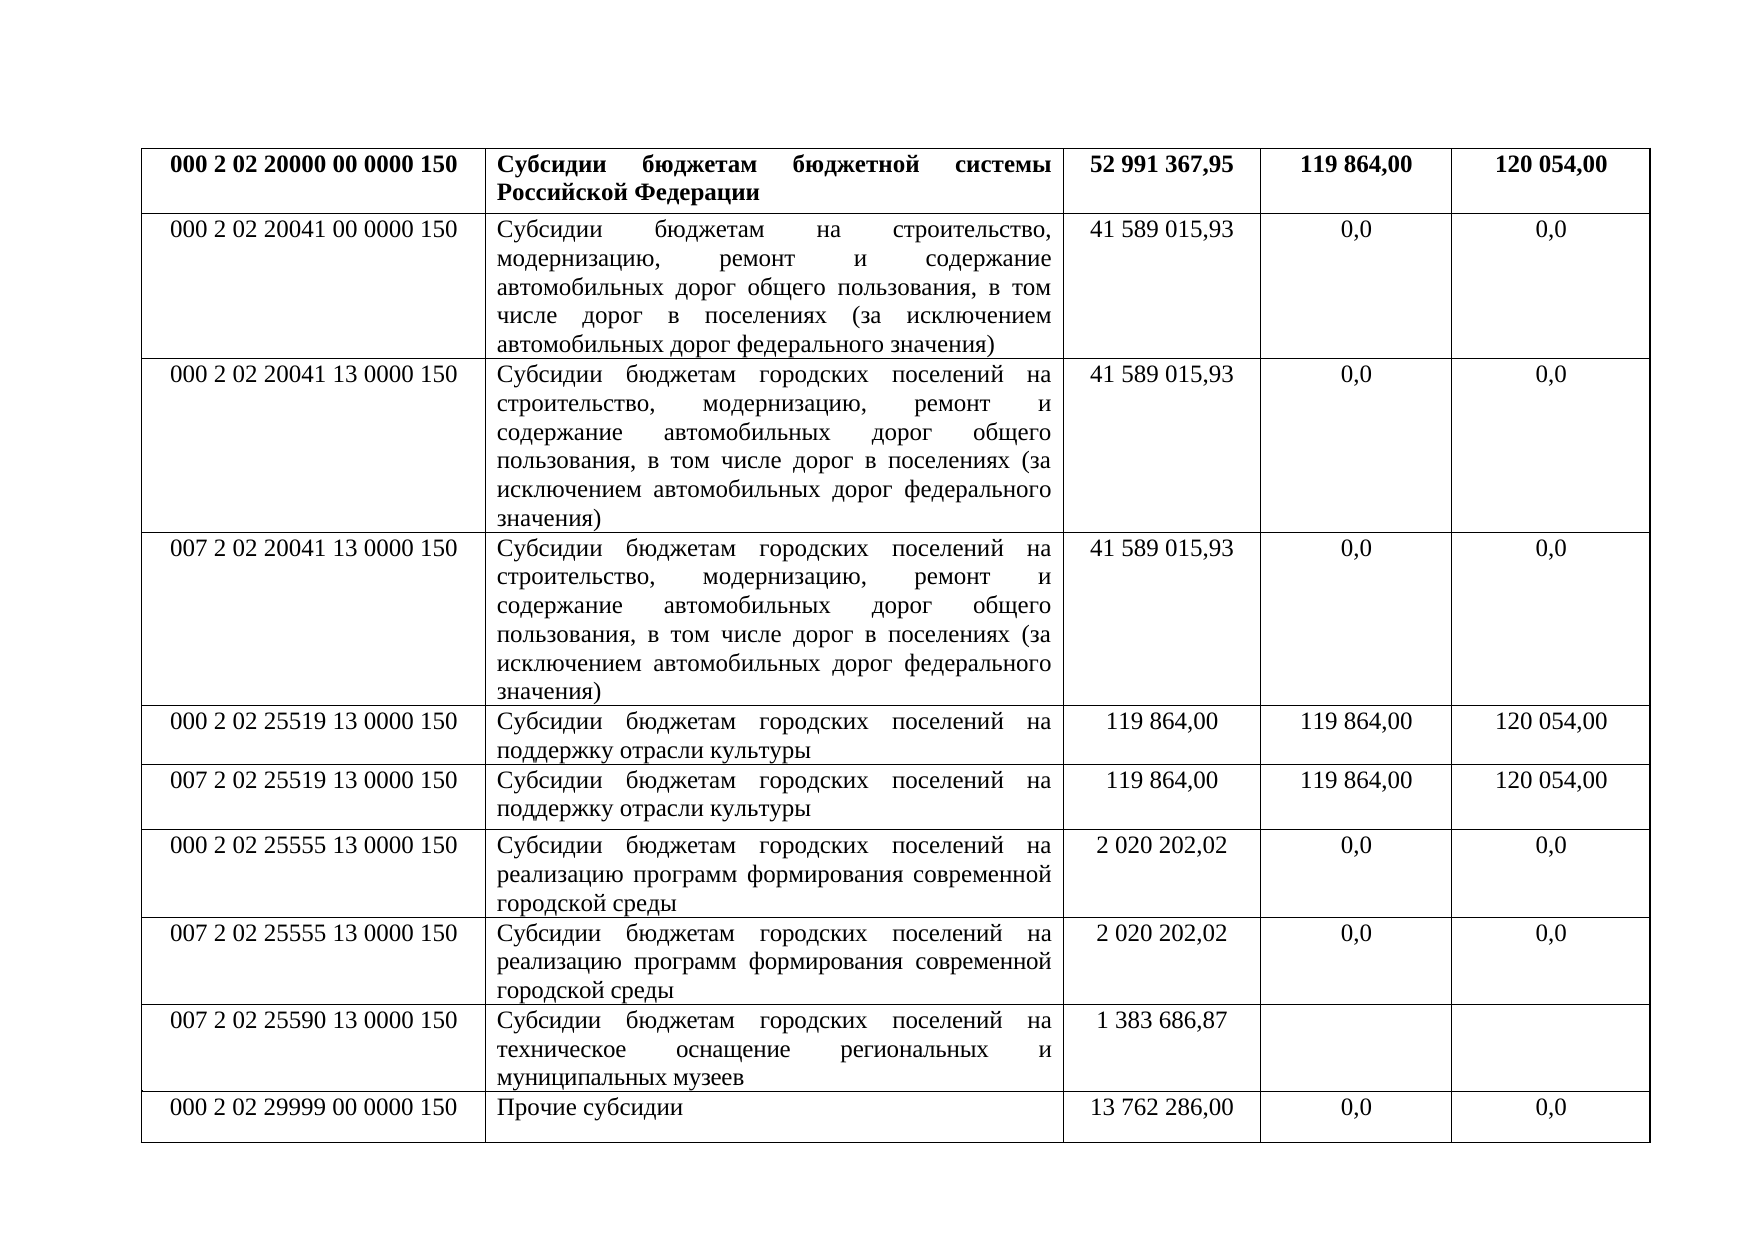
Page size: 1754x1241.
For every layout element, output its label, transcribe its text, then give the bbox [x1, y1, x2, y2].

table_cell 0,0 [1452, 533, 1649, 705]
table_cell 0,0 [1261, 1092, 1451, 1142]
table_cell 120 054,00 [1452, 706, 1649, 764]
table_cell 1 383 686,87 [1064, 1005, 1260, 1091]
table_cell 119 864,00 [1064, 706, 1260, 764]
table_cell 2 020 202,02 [1064, 918, 1260, 1004]
table_cell 0,0 [1261, 918, 1451, 1004]
table_cell 2 020 202,02 [1064, 830, 1260, 917]
table_cell 007 2 02 20041 13 0000 150 [142, 533, 485, 705]
table_cell 52 991 367,95 [1064, 149, 1260, 213]
table_cell 007 2 02 25519 13 0000 150 [142, 765, 485, 829]
table_cell 000 2 02 29999 00 0000 150 [142, 1092, 485, 1142]
table_cell 41 589 015,93 [1064, 359, 1260, 532]
table_cell 120 054,00 [1452, 765, 1649, 829]
table_cell Субсидии бюджетам бюджетной системы Российской Федерации [486, 149, 1063, 213]
table_cell 0,0 [1261, 533, 1451, 705]
table_cell 0,0 [1261, 830, 1451, 917]
table_cell 000 2 02 25519 13 0000 150 [142, 706, 485, 764]
table_cell 13 762 286,00 [1064, 1092, 1260, 1142]
table_cell 000 2 02 20000 00 0000 150 [142, 149, 485, 213]
table_cell 0,0 [1452, 830, 1649, 917]
table_cell 007 2 02 25590 13 0000 150 [142, 1005, 485, 1091]
table_cell 0,0 [1452, 214, 1649, 358]
table_cell [1261, 1005, 1451, 1091]
table_cell 119 864,00 [1261, 706, 1451, 764]
table_cell 0,0 [1261, 214, 1451, 358]
table_cell Субсидии бюджетам городских поселений на техническое оснащение региональных и муниципальных музеев [486, 1005, 1063, 1091]
table_cell 007 2 02 25555 13 0000 150 [142, 918, 485, 1004]
table_cell 41 589 015,93 [1064, 533, 1260, 705]
table_cell 0,0 [1452, 918, 1649, 1004]
table_cell 0,0 [1452, 1092, 1649, 1142]
table_cell Субсидии бюджетам городских поселений на реализацию программ формирования современной городской среды [486, 918, 1063, 1004]
table_cell Субсидии бюджетам городских поселений на строительство, модернизацию, ремонт и содержание автомобильных дорог общего пользования, в том числе дорог в поселениях (за исключением автомобильных дорог федерального значения) [486, 533, 1063, 705]
table_cell 120 054,00 [1452, 149, 1649, 213]
table_cell 119 864,00 [1064, 765, 1260, 829]
table_cell Прочие субсидии [486, 1092, 1063, 1142]
table_cell 119 864,00 [1261, 765, 1451, 829]
table_cell [1452, 1005, 1649, 1091]
table_cell Субсидии бюджетам на строительство, модернизацию, ремонт и содержание автомобильных дорог общего пользования, в том числе дорог в поселениях (за исключением автомобильных дорог федерального значения) [486, 214, 1063, 358]
table_cell 000 2 02 20041 13 0000 150 [142, 359, 485, 532]
table_cell 000 2 02 20041 00 0000 150 [142, 214, 485, 358]
table_cell 0,0 [1261, 359, 1451, 532]
table_cell 119 864,00 [1261, 149, 1451, 213]
table_cell 41 589 015,93 [1064, 214, 1260, 358]
table_cell Субсидии бюджетам городских поселений на поддержку отрасли культуры [486, 706, 1063, 764]
table_cell 000 2 02 25555 13 0000 150 [142, 830, 485, 917]
table_cell Субсидии бюджетам городских поселений на поддержку отрасли культуры [486, 765, 1063, 829]
table_cell Субсидии бюджетам городских поселений на строительство, модернизацию, ремонт и содержание автомобильных дорог общего пользования, в том числе дорог в поселениях (за исключением автомобильных дорог федерального значения) [486, 359, 1063, 532]
table_cell Субсидии бюджетам городских поселений на реализацию программ формирования современной городской среды [486, 830, 1063, 917]
table_cell 0,0 [1452, 359, 1649, 532]
